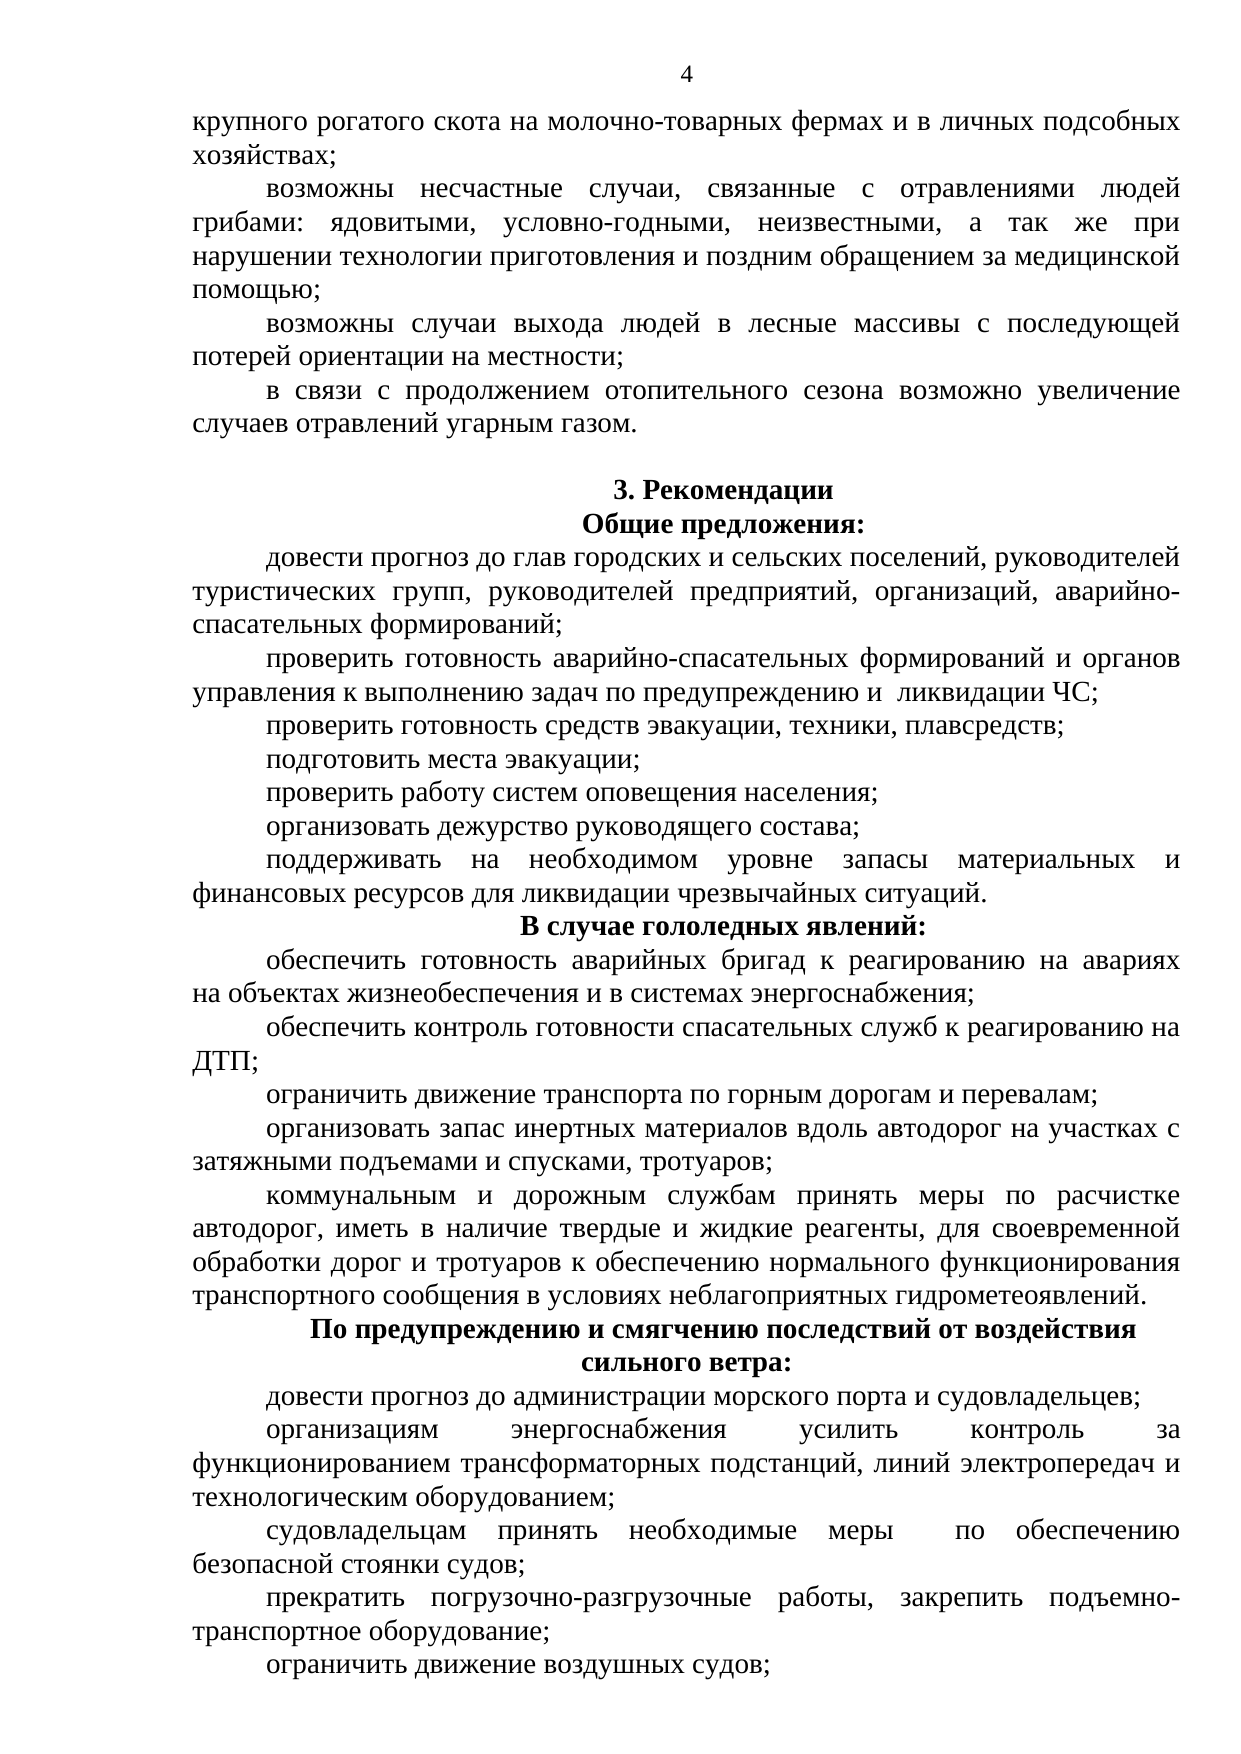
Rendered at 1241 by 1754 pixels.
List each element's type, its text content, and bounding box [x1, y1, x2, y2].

text довести прогноз до администрации морского порта и судовладельцев; [192, 1378, 1181, 1412]
text организовать запас инертных материалов вдоль автодорог на участках с затяжными подъемами и спусками, тротуаров; [192, 1110, 1181, 1177]
text довести прогноз до глав городских и сельских поселений, руководителей туристических групп, руководителей предприятий, организаций, аварийно-спасательных формирований; [192, 539, 1181, 640]
text возможны несчастные случаи, связанные с отравлениями людей грибами: ядовитыми, условно-годными, неизвестными, а так же при нарушении технологии приготовления и поздним обращением за медицинской помощью; [192, 171, 1181, 305]
text коммунальным и дорожным службам принять меры по расчистке автодорог, иметь в наличие твердые и жидкие реагенты, для своевременной обработки дорог и тротуаров к обеспечению нормального функционирования транспортного сообщения в условиях неблагоприятных гидрометеоявлений. [192, 1177, 1181, 1311]
text ограничить движение воздушных судов; [192, 1646, 1181, 1680]
text обеспечить контроль готовности спасательных служб к реагированию на ДТП; [192, 1009, 1181, 1076]
text организациям энергоснабжения усилить контроль за функционированием трансформаторных подстанций, линий электропередач и технологическим оборудованием; [192, 1412, 1181, 1512]
text в связи с продолжением отопительного сезона возможно увеличение случаев отравлений угарным газом. [192, 372, 1181, 439]
text По предупреждению и смягчению последствий от воздействия сильного ветра: [192, 1311, 1181, 1378]
text поддерживать на необходимом уровне запасы материальных и финансовых ресурсов для ликвидации чрезвычайных ситуаций. [192, 841, 1181, 908]
text ограничить движение транспорта по горным дорогам и перевалам; [192, 1076, 1181, 1110]
text проверить работу систем оповещения населения; [192, 774, 1181, 808]
text возможны случаи выхода людей в лесные массивы с последующей потерей ориентации на местности; [192, 305, 1181, 372]
text прекратить погрузочно-разгрузочные работы, закрепить подъемно-транспортное оборудование; [192, 1579, 1181, 1646]
text судовладельцам принять необходимые меры по обеспечению безопасной стоянки судов; [192, 1512, 1181, 1579]
text проверить готовность средств эвакуации, техники, плавсредств; [192, 707, 1181, 741]
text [192, 103, 1181, 171]
text В случае гололедных явлений: [192, 908, 1181, 942]
text проверить готовность аварийно-спасательных формирований и органов управления к выполнению задач по предупреждению и ликвидации ЧС; [192, 640, 1181, 707]
text обеспечить готовность аварийных бригад к реагированию на авариях на объектах жизнеобеспечения и в системах энергоснабжения; [192, 942, 1181, 1009]
text подготовить места эвакуации; [192, 741, 1181, 774]
text Общие предложения: [192, 506, 1181, 539]
text 3. Рекомендации [192, 472, 1181, 506]
text организовать дежурство руководящего состава; [192, 808, 1181, 841]
